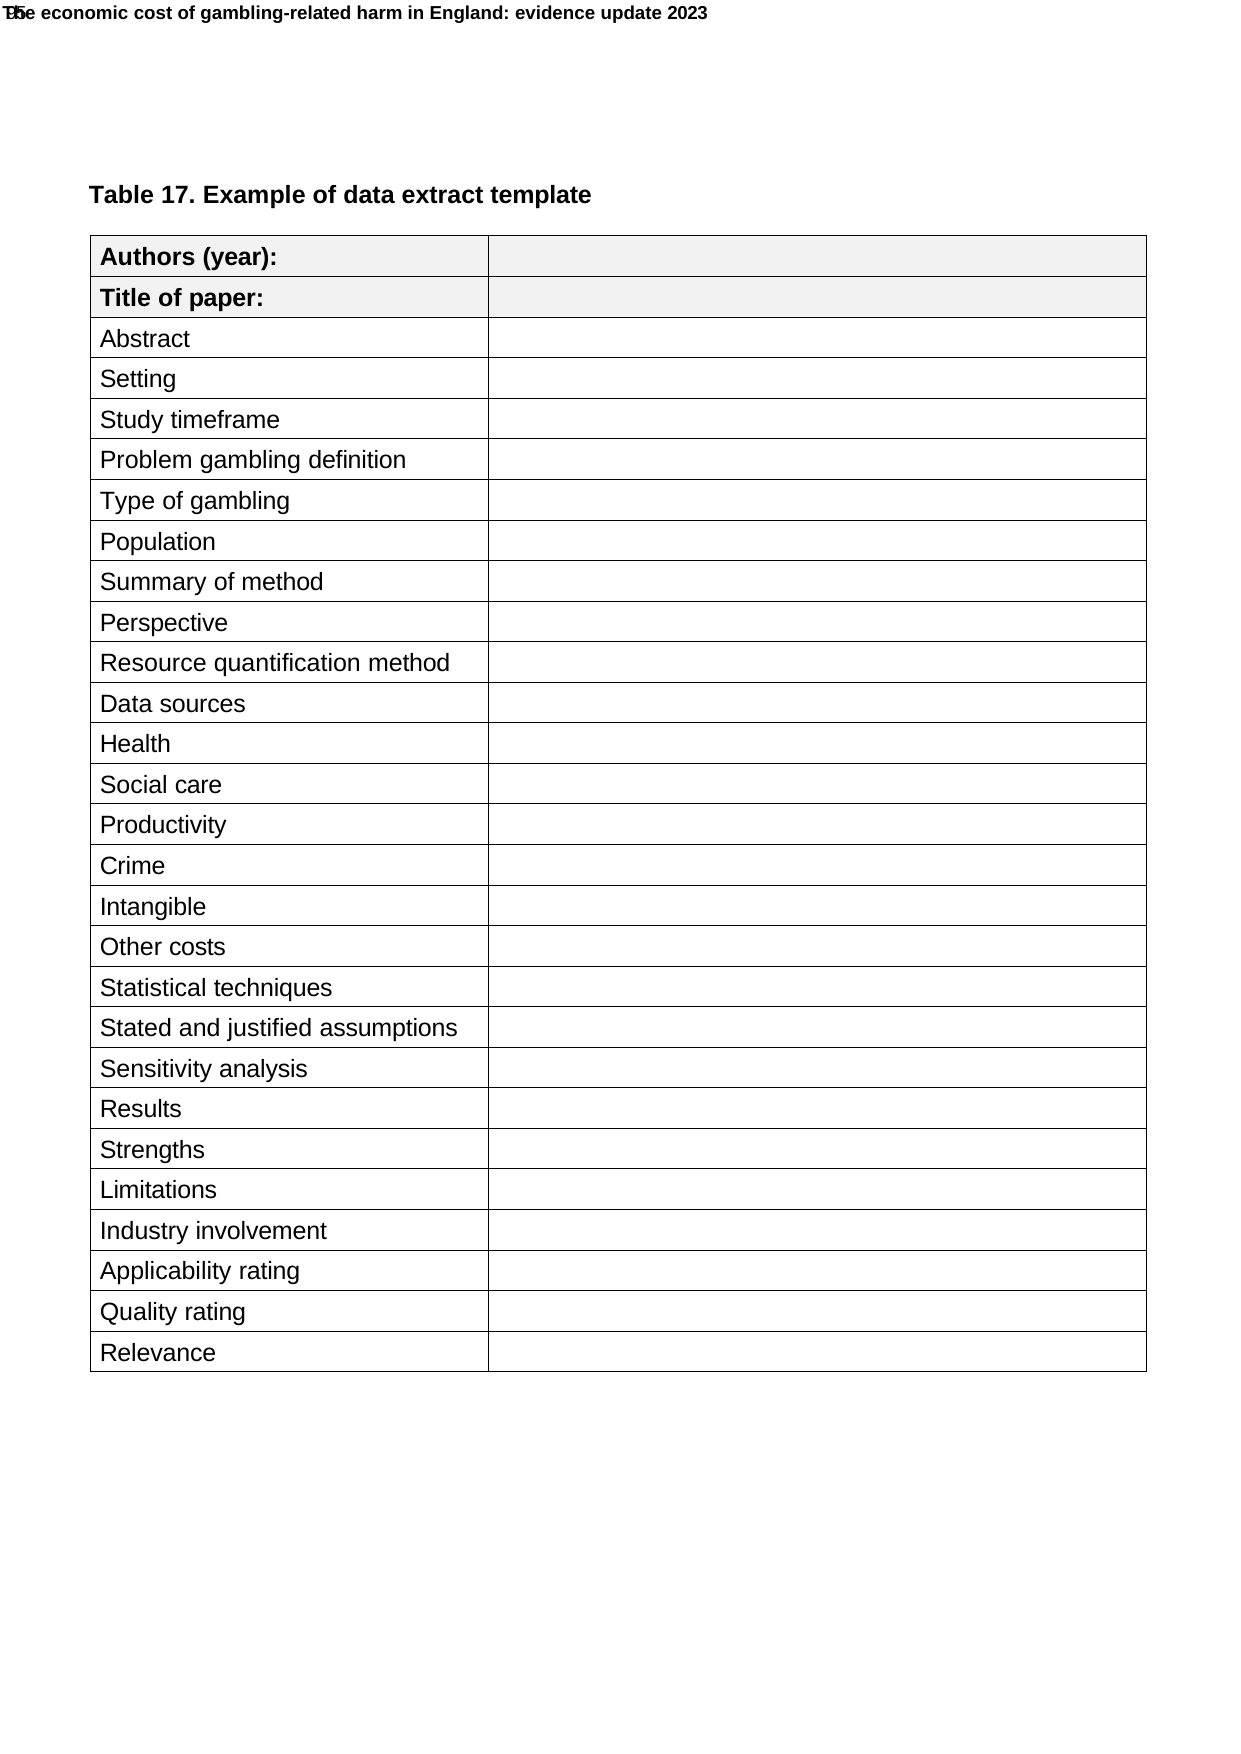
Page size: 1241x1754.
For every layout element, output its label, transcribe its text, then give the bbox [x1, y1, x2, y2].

table_cell [489, 1210, 1146, 1249]
table_cell Relevance [91, 1332, 488, 1371]
table_cell [489, 723, 1146, 763]
table_header [489, 236, 1146, 276]
table_cell Study timeframe [91, 399, 488, 438]
table_cell [489, 1088, 1146, 1128]
table_cell Population [91, 521, 488, 560]
table_cell Data sources [91, 683, 488, 722]
table_cell [489, 926, 1146, 966]
table_cell Health [91, 723, 488, 763]
table_cell [489, 439, 1146, 479]
table_cell Strengths [91, 1129, 488, 1168]
table_cell Quality rating [91, 1291, 488, 1331]
table_cell [489, 1007, 1146, 1047]
subtitle Table 17. Example of data extract template [88, 180, 1163, 209]
table_cell [489, 1169, 1146, 1209]
table_cell Industry involvement [91, 1210, 488, 1249]
table_cell [489, 683, 1146, 722]
table_cell Abstract [91, 318, 488, 357]
table_cell [489, 480, 1146, 519]
table_cell Crime [91, 845, 488, 884]
table_cell [489, 399, 1146, 438]
table_cell [489, 521, 1146, 560]
table_cell Productivity [91, 804, 488, 844]
table_cell Sensitivity analysis [91, 1048, 488, 1087]
table_cell Results [91, 1088, 488, 1128]
table_cell [489, 602, 1146, 641]
table_cell Statistical techniques [91, 967, 488, 1006]
table_cell [489, 561, 1146, 601]
table_cell Social care [91, 764, 488, 803]
table_cell [489, 1251, 1146, 1290]
table_cell Intangible [91, 886, 488, 925]
table_cell Limitations [91, 1169, 488, 1209]
table_cell Title of paper: [91, 277, 488, 317]
table_cell [489, 764, 1146, 803]
table_cell [489, 1048, 1146, 1087]
table_cell Type of gambling [91, 480, 488, 519]
table_cell [489, 886, 1146, 925]
table_cell [489, 804, 1146, 844]
table_cell [489, 642, 1146, 682]
table_header Authors (year): [91, 236, 488, 276]
table_cell Applicability rating [91, 1251, 488, 1290]
table_cell Stated and justified assumptions [91, 1007, 488, 1047]
table_cell Summary of method [91, 561, 488, 601]
table_cell [489, 277, 1146, 317]
table_cell Setting [91, 358, 488, 398]
table_cell [489, 967, 1146, 1006]
table_cell Other costs [91, 926, 488, 966]
table_cell [489, 845, 1146, 884]
table_cell Resource quantification method [91, 642, 488, 682]
table_cell [489, 358, 1146, 398]
table_cell Perspective [91, 602, 488, 641]
table_cell Problem gambling definition [91, 439, 488, 479]
table_cell [489, 1332, 1146, 1371]
table_cell [489, 1291, 1146, 1331]
table_cell [489, 1129, 1146, 1168]
table_cell [489, 318, 1146, 357]
